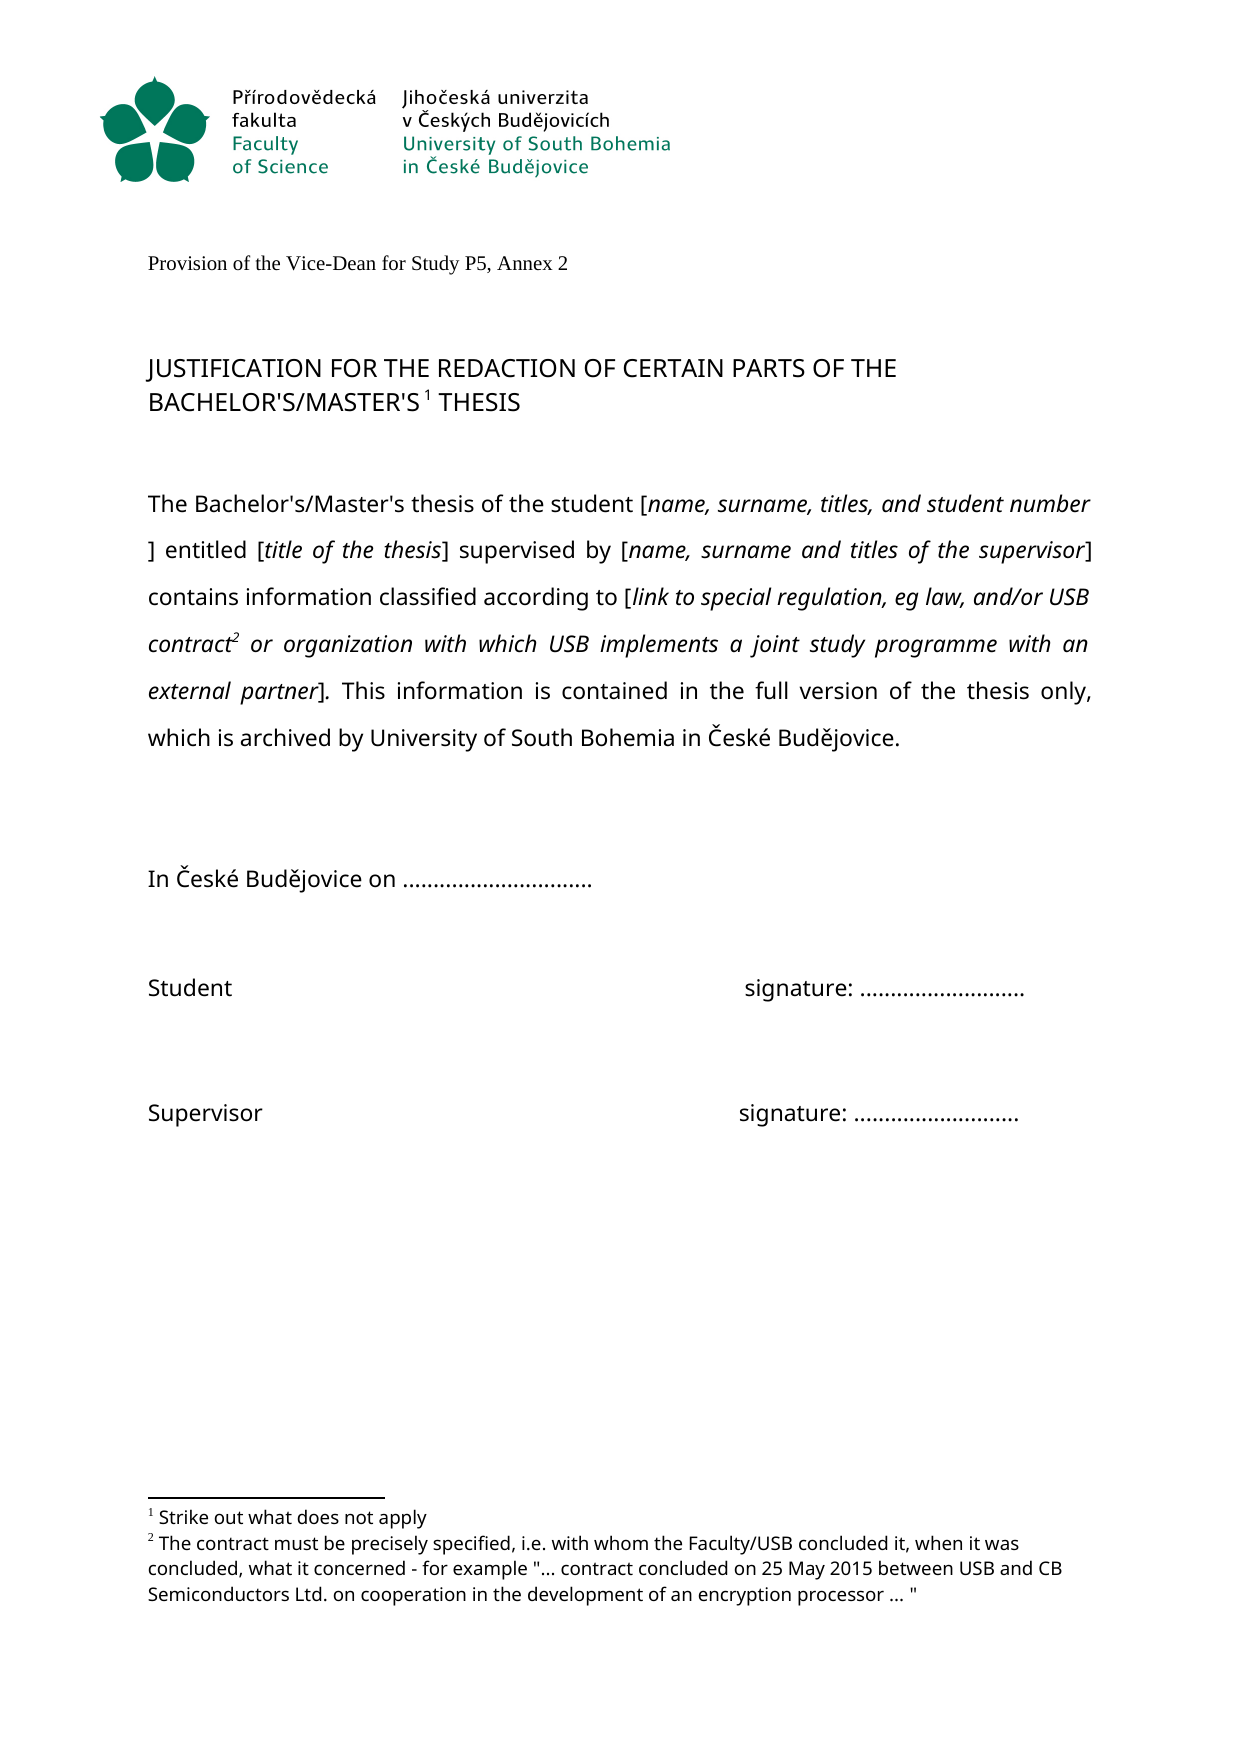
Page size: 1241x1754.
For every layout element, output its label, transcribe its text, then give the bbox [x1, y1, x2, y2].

text Student signature: ........................... [148, 972, 1093, 1003]
text The Bachelor's/Master's thesis of the student [name, surname, titles, and student number ] entitled [title of the thesis] supervised by [name, surname and titles of the supervisor] contains information classified according to [link to special regulation, eg law, and/or USB contract or organization with which USB implements a joint study programme with an external partner]. This information is contained in the full version of the thesis only, which is archived by University of South Bohemia in České Budějovice. [148, 488, 1093, 753]
text In České Budějovice on ............................... [148, 863, 1093, 894]
picture [99, 76, 670, 182]
subtitle Provision of the Vice-Dean for Study P5, Annex 2 [148, 251, 1093, 275]
text Supervisor signature: ........................... [148, 1097, 1093, 1128]
